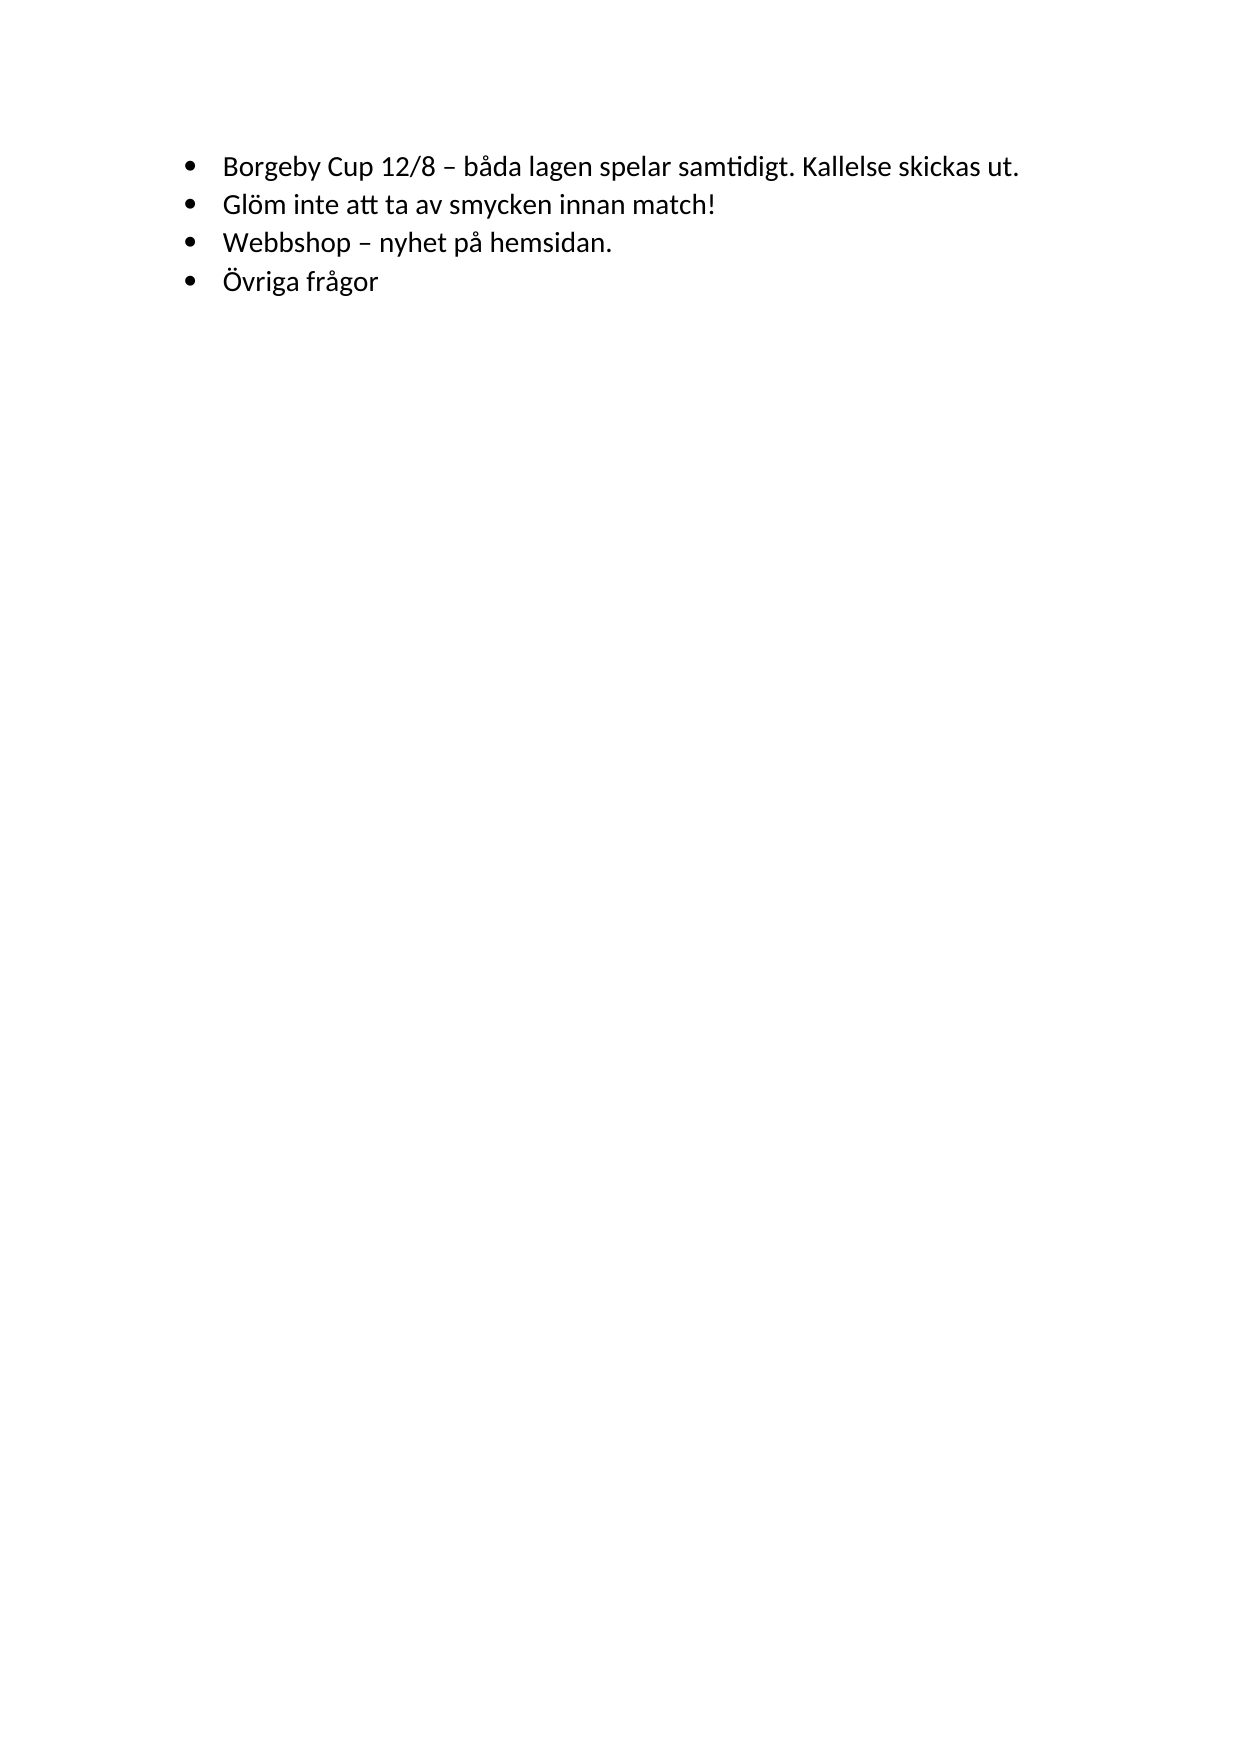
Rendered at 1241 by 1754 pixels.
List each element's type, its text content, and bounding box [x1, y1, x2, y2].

list Övriga frågor [185, 263, 1093, 298]
list Glöm inte att ta av smycken innan match! [185, 186, 1093, 222]
list Borgeby Cup 12/8 – båda lagen spelar samtidigt. Kallelse skickas ut. [185, 148, 1093, 183]
list Webbshop – nyhet på hemsidan. [185, 224, 1093, 260]
